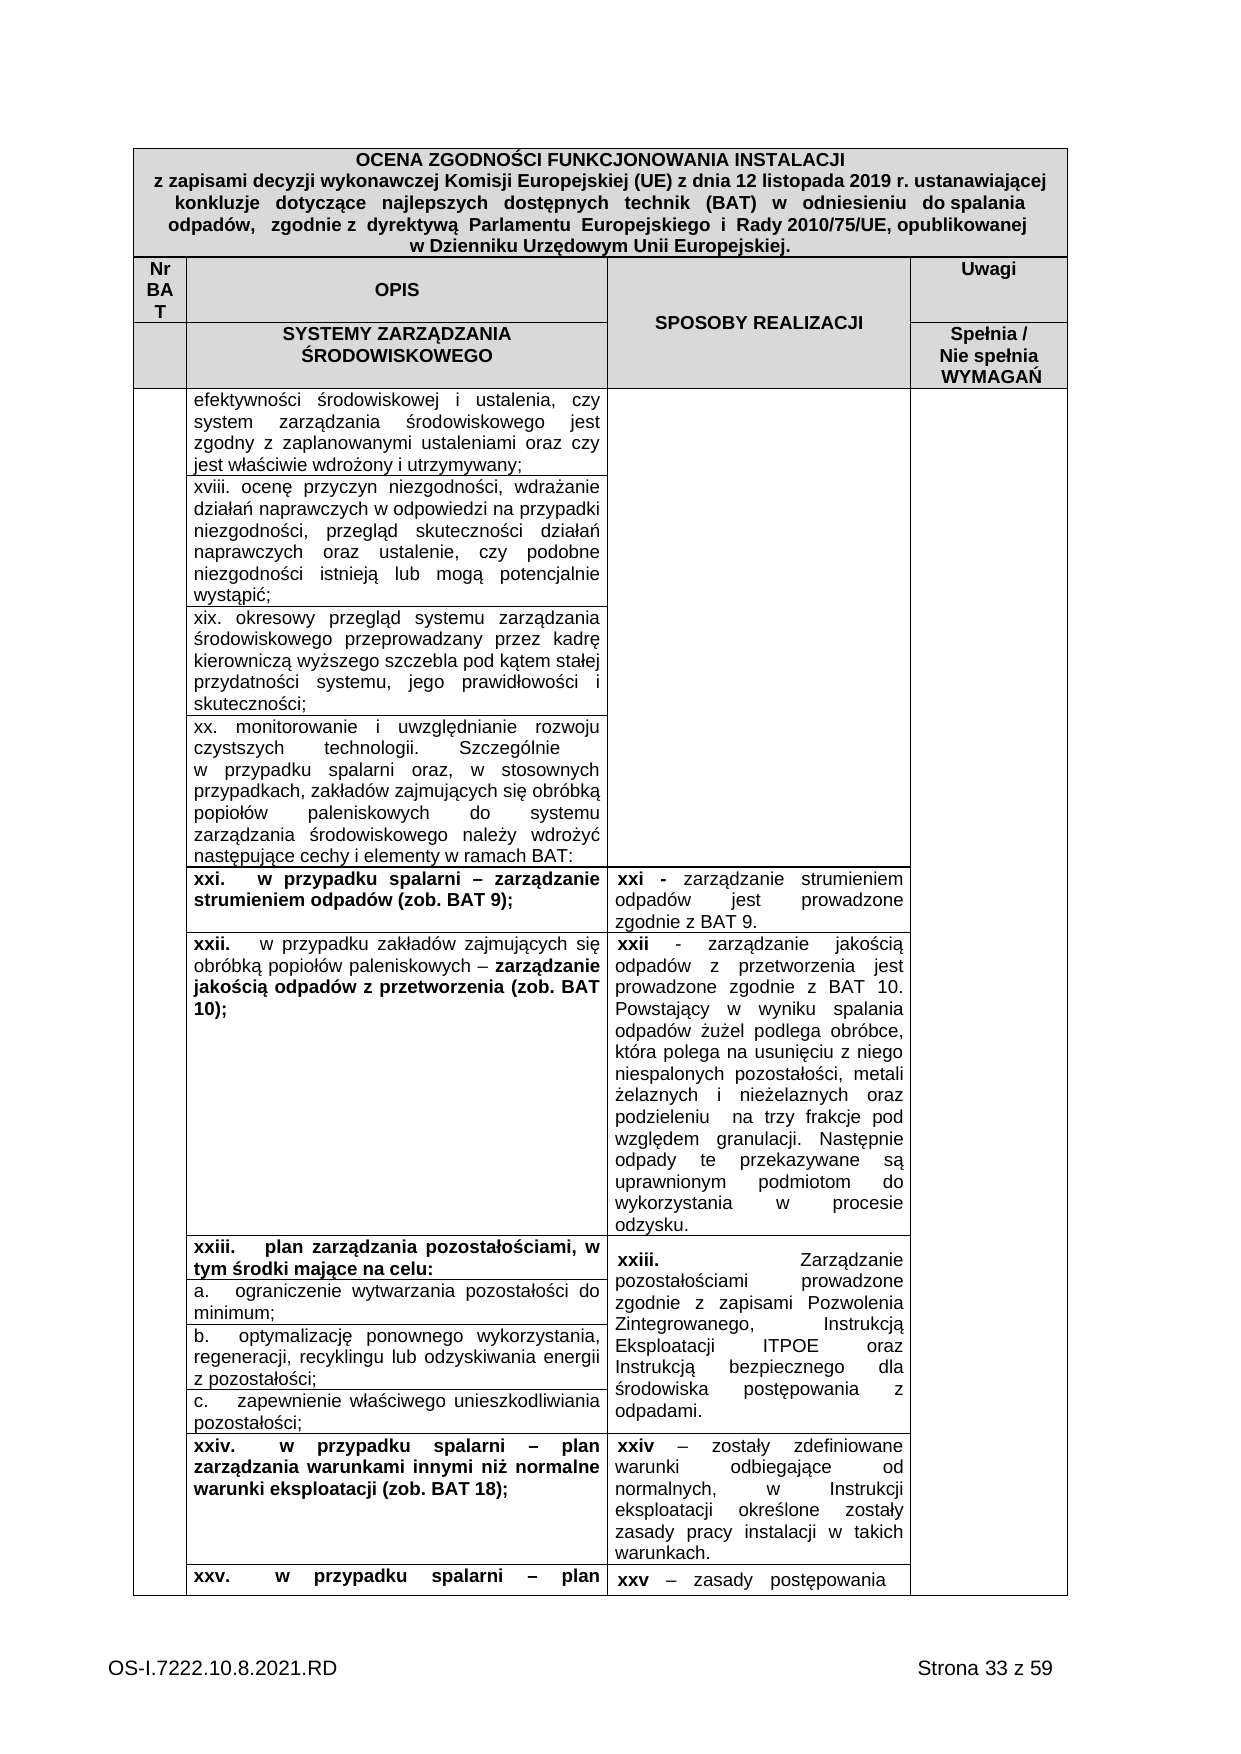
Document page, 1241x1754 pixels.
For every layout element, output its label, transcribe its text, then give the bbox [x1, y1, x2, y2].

table_cell b. optymalizację ponownego wykorzystania, regeneracji, recyklingu lub odzyskiwania energii z pozostałości; [187, 1325, 607, 1389]
table_cell xxiii. plan zarządzania pozostałościami, w tym środki mające na celu: [187, 1236, 607, 1279]
table_cell a. ograniczenie wytwarzania pozostałości do minimum; [187, 1280, 607, 1323]
table_cell xxiv – zostały zdefiniowane warunki odbiegające od normalnych, w Instrukcji eksploatacji określone zostały zasady pracy instalacji w takich warunkach. [608, 1434, 910, 1564]
table_cell xxii. w przypadku zakładów zajmujących się obróbką popiołów paleniskowych – zarządzanie jakością odpadów z przetworzenia (zob. BAT 10); [187, 933, 607, 1235]
table_cell xxv – zasady postępowania w przypadku awarii poszczególnych urządzeń zawarte są w Instrukcji eksploatacji. [608, 1565, 910, 1595]
table_cell xviii. ocenę przyczyn niezgodności, wdrażanie działań naprawczych w odpowiedzi na przypadki niezgodności, przegląd skuteczności działań naprawczych oraz ustalenie, czy podobne niezgodności istnieją lub mogą potencjalnie wystąpić; [187, 476, 607, 606]
table_cell xxv. w przypadku spalarni – plan zarządzania w przypadku awarii (zob. sekcja 2.4); [187, 1565, 607, 1595]
table_cell xix. okresowy przegląd systemu zarządzania środowiskowego przeprowadzany przez kadrę kierowniczą wyższego szczebla pod kątem stałej przydatności systemu, jego prawidłowości i skuteczności; [187, 607, 607, 714]
table_cell xxiii. Zarządzanie pozostałościami prowadzone zgodnie z zapisami Pozwolenia Zintegrowanego, Instrukcją Eksploatacji ITPOE oraz Instrukcją bezpiecznego dla środowiska postępowania z odpadami. [608, 1236, 910, 1433]
table_cell xxii - zarządzanie jakością odpadów z przetworzenia jest prowadzone zgodnie z BAT 10. Powstający w wyniku spalania odpadów żużel podlega obróbce, która polega na usunięciu z niego niespalonych pozostałości, metali żelaznych i nieżelaznych oraz podzieleniu na trzy frakcje pod względem granulacji. Następnie odpady te przekazywane są uprawnionym podmiotom do wykorzystania w procesie odzysku. [608, 933, 910, 1235]
table_cell c. zapewnienie właściwego unieszkodliwiania pozostałości; [187, 1390, 607, 1433]
table_cell [134, 323, 186, 388]
table_cell xxi - zarządzanie strumieniem odpadów jest prowadzone zgodnie z BAT 9. [608, 868, 910, 932]
table_cell Uwagi [911, 258, 1067, 322]
table_cell xxi. w przypadku spalarni – zarządzanie strumieniem odpadów (zob. BAT 9); [187, 868, 607, 932]
table_cell Nr BAT [134, 258, 186, 322]
table_cell xx. monitorowanie i uwzględnianie rozwoju czystszych technologii. Szczególnie w przypadku spalarni oraz, w stosownych przypadkach, zakładów zajmujących się obróbką popiołów paleniskowych do systemu zarządzania środowiskowego należy wdrożyć następujące cechy i elementy w ramach BAT: [187, 716, 607, 866]
table_header OCENA ZGODNOŚCI FUNKCJONOWANIA INSTALACJI z zapisami decyzji wykonawczej Komisji Europejskiej (UE) z dnia 12 listopada 2019 r. ustanawiającej konkluzje dotyczące najlepszych dostępnych technik (BAT) w odniesieniu do spalania odpadów, zgodnie z dyrektywą Parlamentu Europejskiego i Rady 2010/75/UE, opublikowanej w Dzienniku Urzędowym Unii Europejskiej. [134, 149, 1067, 256]
table_cell SYSTEMY ZARZĄDZANIA ŚRODOWISKOWEGO [187, 323, 607, 388]
table_cell Spełnia / Nie spełnia WYMAGAŃ [911, 323, 1067, 388]
table_cell OPIS [187, 258, 607, 322]
table_cell SPOSOBY REALIZACJI [608, 258, 910, 388]
table_cell xxiv. w przypadku spalarni – plan zarządzania warunkami innymi niż normalne warunki eksploatacji (zob. BAT 18); [187, 1434, 607, 1564]
